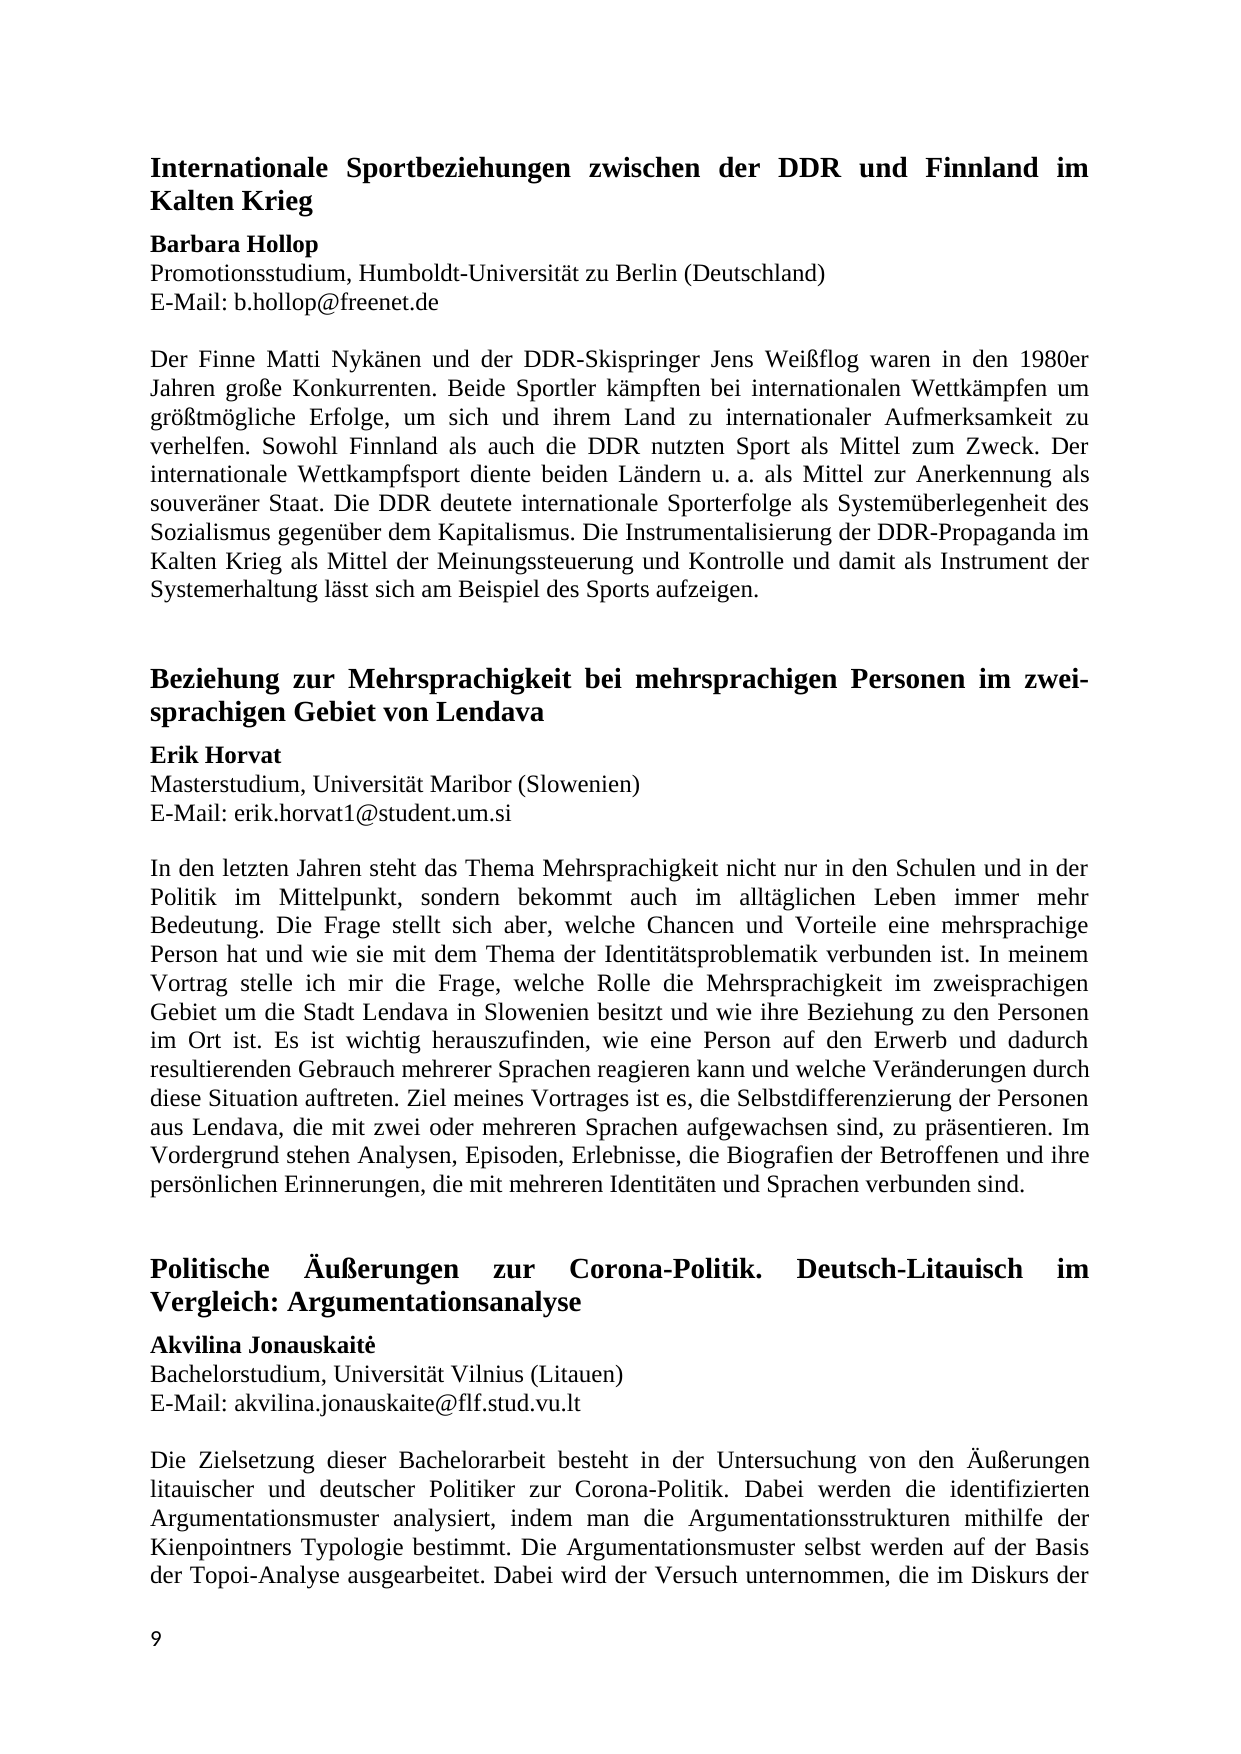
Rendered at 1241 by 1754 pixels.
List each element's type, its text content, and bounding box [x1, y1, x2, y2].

text Bachelorstudium, Universität Vilnius (Litauen) [150, 1359, 1090, 1388]
text E-Mail: b.hollop@freenet.de [150, 287, 1090, 316]
text Der Finne Matti Nykänen und der DDR-Skispringer Jens Weißflog waren in den 1980er Jahren große Konkurrenten. Beide Sportler kämpften bei internationalen Wettkämpfen um größtmögliche Erfolge, um sich und ihrem Land zu internationaler Aufmerksamkeit zu verhelfen. Sowohl Finnland als auch die DDR nutzten Sport als Mittel zum Zweck. Der internationale Wettkampfsport diente beiden Ländern u. a. als Mittel zur Anerkennung als souveräner Staat. Die DDR deutete internationale Sporterfolge als Systemüberlegenheit des Sozialismus gegenüber dem Kapitalismus. Die Instrumentalisierung der DDR-Propaganda im Kalten Krieg als Mittel der Meinungssteuerung und Kontrolle und damit als Instrument der Systemerhaltung lässt sich am Beispiel des Sports aufzeigen. [150, 344, 1090, 603]
text Erik Horvat [150, 740, 1090, 769]
text Barbara Hollop Promotionsstudium, Humboldt-Universität zu Berlin (Deutschland) [150, 229, 1090, 287]
text Beziehung zur Mehrsprachigkeit bei mehrsprachigen Personen im zwei-sprachigen Gebiet von Lendava [150, 661, 1090, 728]
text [150, 1445, 1090, 1589]
text E-Mail: akvilina.jonauskaite@flf.stud.vu.lt [150, 1388, 1090, 1417]
text E-Mail: erik.horvat1@student.um.si [150, 798, 1090, 827]
text In den letzten Jahren steht das Thema Mehrsprachigkeit nicht nur in den Schulen und in der Politik im Mittelpunkt, sondern bekommt auch im alltäglichen Leben immer mehr Bedeutung. Die Frage stellt sich aber, welche Chancen und Vorteile eine mehrsprachige Person hat und wie sie mit dem Thema der Identitätsproblematik verbunden ist. In meinem Vortrag stelle ich mir die Frage, welche Rolle die Mehrsprachigkeit im zweisprachigen Gebiet um die Stadt Lendava in Slowenien besitzt und wie ihre Beziehung zu den Personen im Ort ist. Es ist wichtig herauszufinden, wie eine Person auf den Erwerb und dadurch resultierenden Gebrauch mehrerer Sprachen reagieren kann und welche Veränderungen durch diese Situation auftreten. Ziel meines Vortrages ist es, die Selbstdifferenzierung der Personen aus Lendava, die mit zwei oder mehreren Sprachen aufgewachsen sind, zu präsentieren. Im Vordergrund stehen Analysen, Episoden, Erlebnisse, die Biografien der Betroffenen und ihre persönlichen Erinnerungen, die mit mehreren Identitäten und Sprachen verbunden sind. [150, 853, 1090, 1198]
text Internationale Sportbeziehungen zwischen der DDR und Finnland im Kalten Krieg [150, 150, 1090, 217]
text Masterstudium, Universität Maribor (Slowenien) [150, 769, 1090, 798]
text Politische Äußerungen zur Corona-Politik. Deutsch-Litauisch im Vergleich: Argumentationsanalyse [150, 1251, 1090, 1318]
text Akvilina Jonauskaitė [150, 1330, 1090, 1359]
